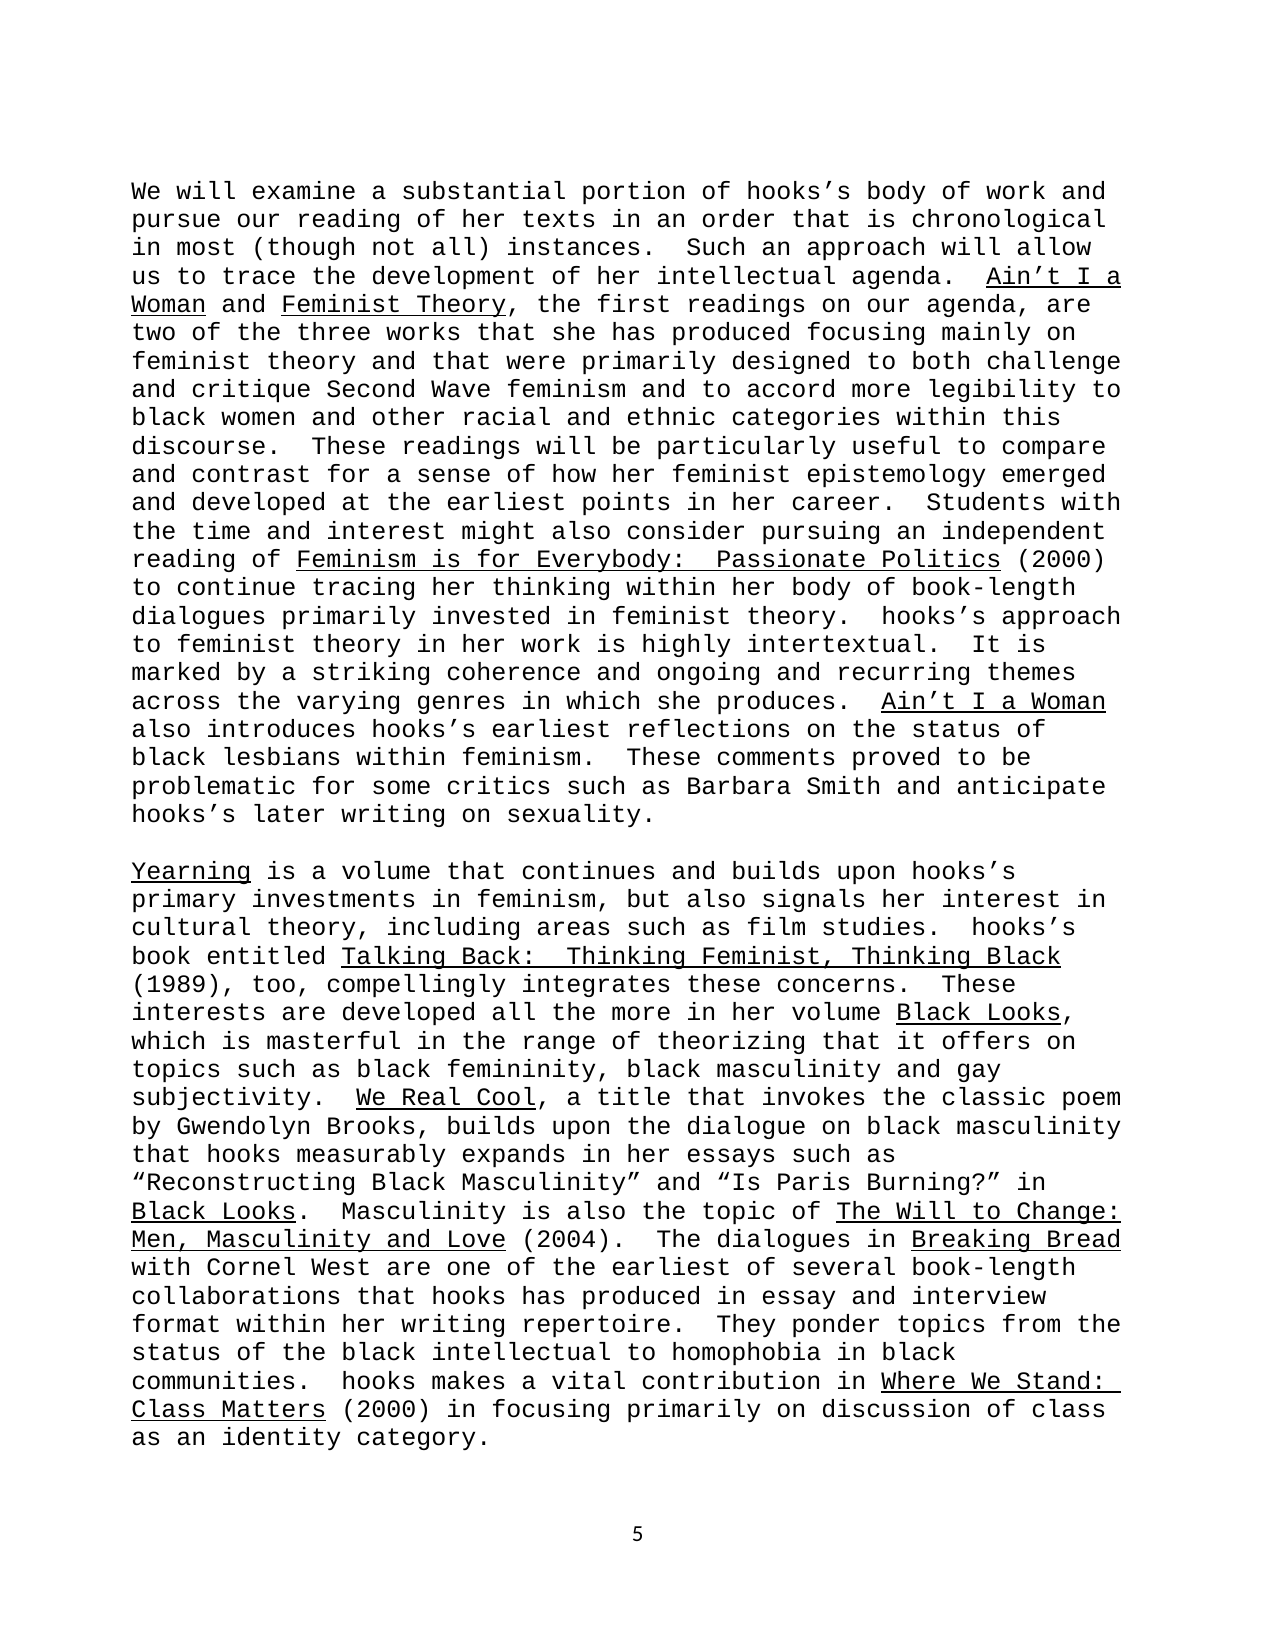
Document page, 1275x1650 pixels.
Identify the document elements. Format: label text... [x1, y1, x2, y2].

text We will examine a substantial portion of hooks’s body of work and pursue our reading of her texts in an order that is chronological in most (though not all) instances. Such an approach will allow us to trace the development of her intellectual agenda. Ain’t I a Woman and Feminist Theory, the first readings on our agenda, are two of the three works that she has produced focusing mainly on feminist theory and that were primarily designed to both challenge and critique Second Wave feminism and to accord more legibility to black women and other racial and ethnic categories within this discourse. These readings will be particularly useful to compare and contrast for a sense of how her feminist epistemology emerged and developed at the earliest points in her career. Students with the time and interest might also consider pursuing an independent reading of Feminism is for Everybody: Passionate Politics (2000) to continue tracing her thinking within her body of book-length dialogues primarily invested in feminist theory. hooks’s approach to feminist theory in her work is highly intertextual. It is marked by a striking coherence and ongoing and recurring themes across the varying genres in which she produces. Ain’t I a Woman also introduces hooks’s earliest reflections on the status of black lesbians within feminism. These comments proved to be problematic for some critics such as Barbara Smith and anticipate hooks’s later writing on sexuality. [131, 178, 1125, 830]
text Yearning is a volume that continues and builds upon hooks’s primary investments in feminism, but also signals her interest in cultural theory, including areas such as film studies. hooks’s book entitled Talking Back: Thinking Feminist, Thinking Black (1989), too, compellingly integrates these concerns. These interests are developed all the more in her volume Black Looks, which is masterful in the range of theorizing that it offers on topics such as black femininity, black masculinity and gay subjectivity. We Real Cool, a title that invokes the classic poem by Gwendolyn Brooks, builds upon the dialogue on black masculinity that hooks measurably expands in her essays such as “Reconstructing Black Masculinity” and “Is Paris Burning?” in Black Looks. Masculinity is also the topic of The Will to Change: Men, Masculinity and Love (2004). The dialogues in Breaking Bread with Cornel West are one of the earliest of several book-length collaborations that hooks has produced in essay and interview format within her writing repertoire. They ponder topics from the status of the black intellectual to homophobia in black communities. hooks makes a vital contribution in Where We Stand: Class Matters (2000) in focusing primarily on discussion of class as an identity category. [131, 858, 1125, 1453]
